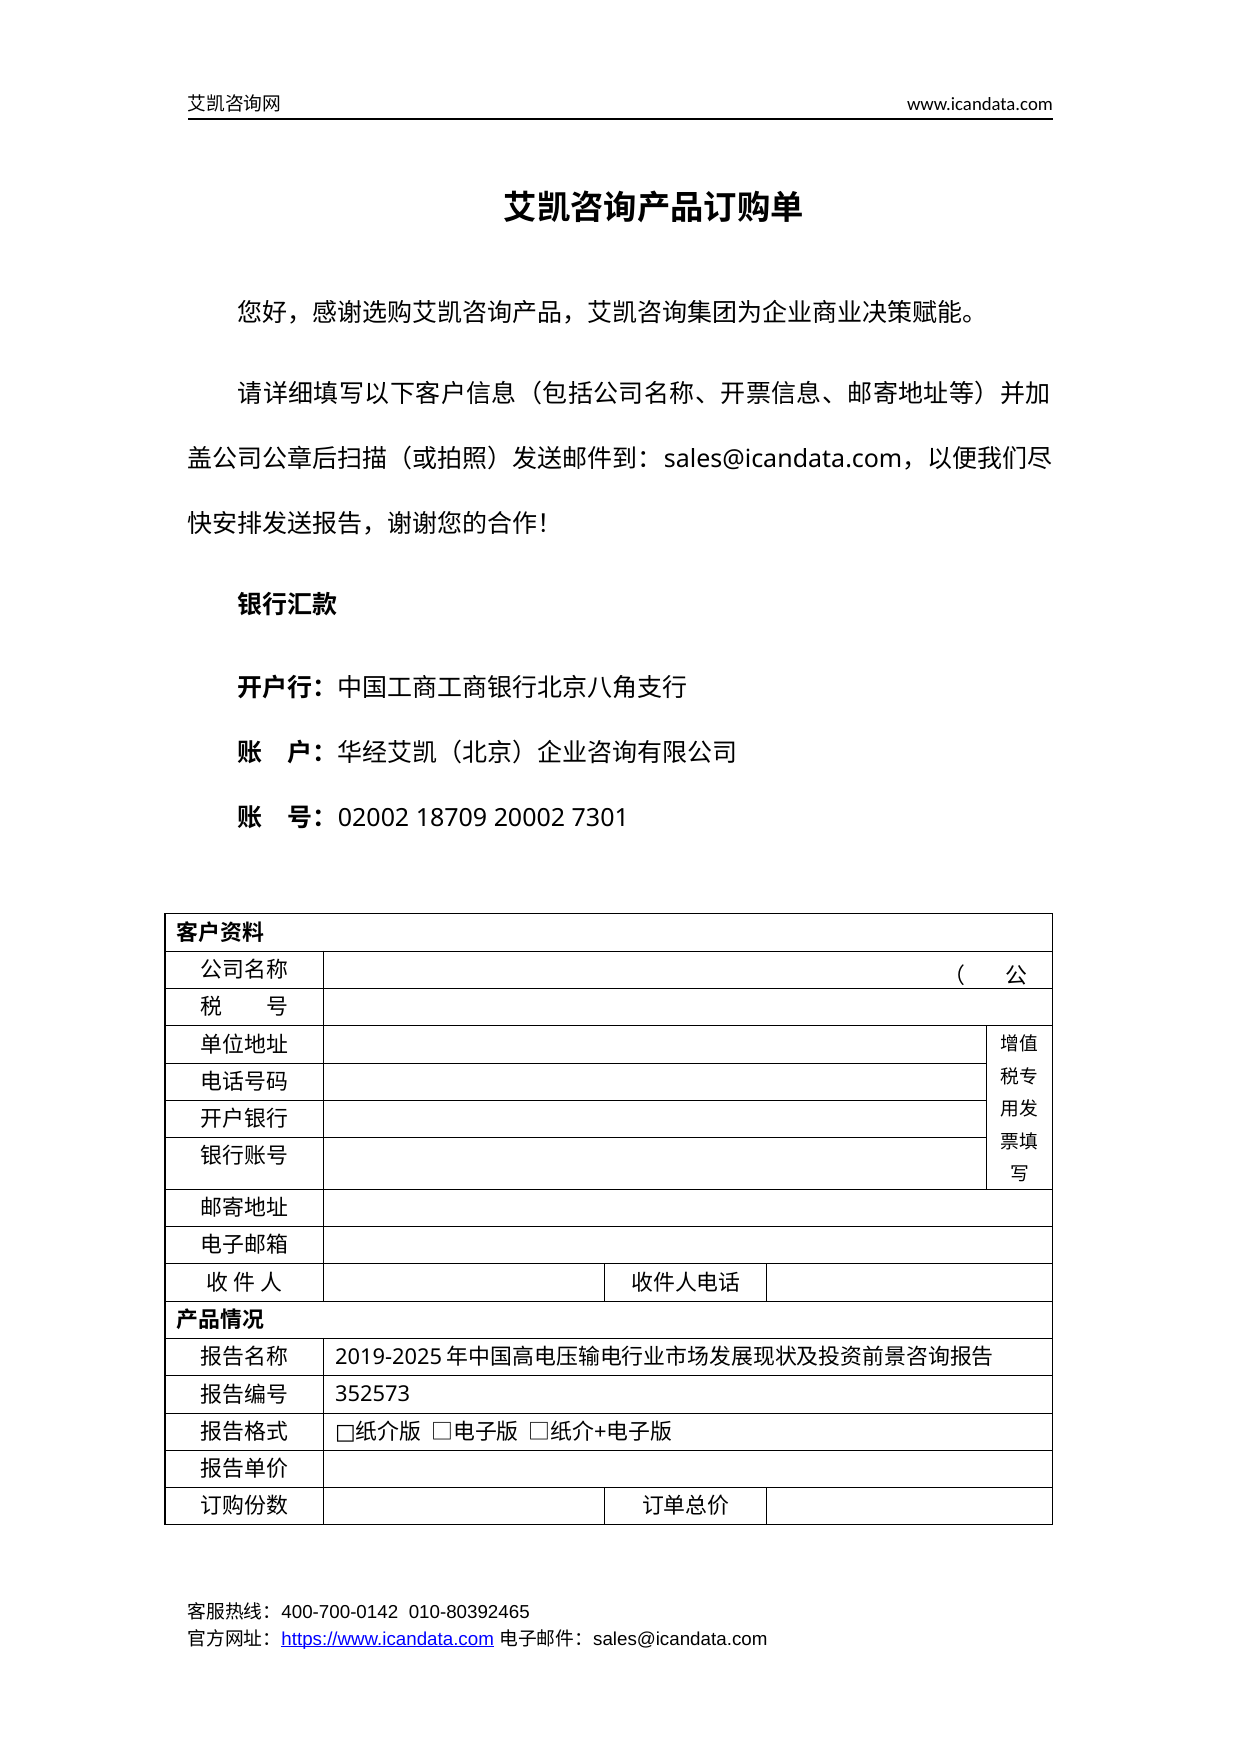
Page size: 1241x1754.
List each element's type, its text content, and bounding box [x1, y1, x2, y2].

table_cell 收件人电话 [605, 1264, 766, 1301]
table_cell [324, 1138, 986, 1189]
table_cell [324, 1190, 1052, 1226]
table_cell 公司名称 [166, 952, 323, 988]
text 账 号：02002 18709 20002 7301 [187, 783, 1053, 848]
table_cell 开户银行 [166, 1101, 323, 1137]
table_cell [324, 1026, 986, 1062]
table_cell 电子邮箱 [166, 1227, 323, 1263]
table_cell [324, 1264, 604, 1301]
table_cell 电话号码 [166, 1064, 323, 1100]
table_cell □纸介版 □电子版 □纸介+电子版 [324, 1414, 1052, 1450]
table_cell [324, 952, 1052, 988]
table_cell 2019-2025年中国高电压输电行业市场发展现状及投资前景咨询报告 [324, 1339, 1052, 1375]
table_cell 报告编号 [166, 1376, 323, 1412]
table_cell [324, 1488, 604, 1524]
table_cell 订单总价 [605, 1488, 766, 1524]
table_cell [324, 1227, 1052, 1263]
text 账 户：华经艾凯（北京）企业咨询有限公司 [187, 718, 1053, 783]
table_cell 报告格式 [166, 1414, 323, 1450]
text 请详细填写以下客户信息（包括公司名称、开票信息、邮寄地址等）并加盖公司公章后扫描（或拍照）发送邮件到：sales@icandata.com，以便我们尽快安排发送报告，谢谢您的合作！ [187, 359, 1053, 554]
table_cell [324, 1451, 1052, 1487]
table_cell 增值税专用发票填写 [987, 1026, 1052, 1189]
table_cell 报告名称 [166, 1339, 323, 1375]
table_cell 产品情况 [166, 1302, 1052, 1338]
table_cell [324, 989, 1052, 1025]
table_cell 收 件 人 [166, 1264, 323, 1301]
text 您好，感谢选购艾凯咨询产品，艾凯咨询集团为企业商业决策赋能。 [187, 278, 1053, 343]
text 开户行：中国工商工商银行北京八角支行 [187, 653, 1053, 718]
table_cell 银行账号 [166, 1138, 323, 1189]
table_cell 352573 [324, 1376, 1052, 1412]
table_cell 报告单价 [166, 1451, 323, 1487]
text 银行汇款 [187, 570, 1053, 635]
table_cell 单位地址 [166, 1026, 323, 1062]
table_cell 订购份数 [166, 1488, 323, 1524]
table_cell [324, 1101, 986, 1137]
text 艾凯咨询产品订购单 [187, 172, 1053, 237]
table_header 客户资料 [166, 914, 1052, 951]
table_cell [324, 1064, 986, 1100]
table_cell 税 号 [166, 989, 323, 1025]
table_cell 邮寄地址 [166, 1190, 323, 1226]
table_cell [767, 1264, 1052, 1301]
table_cell [767, 1488, 1052, 1524]
